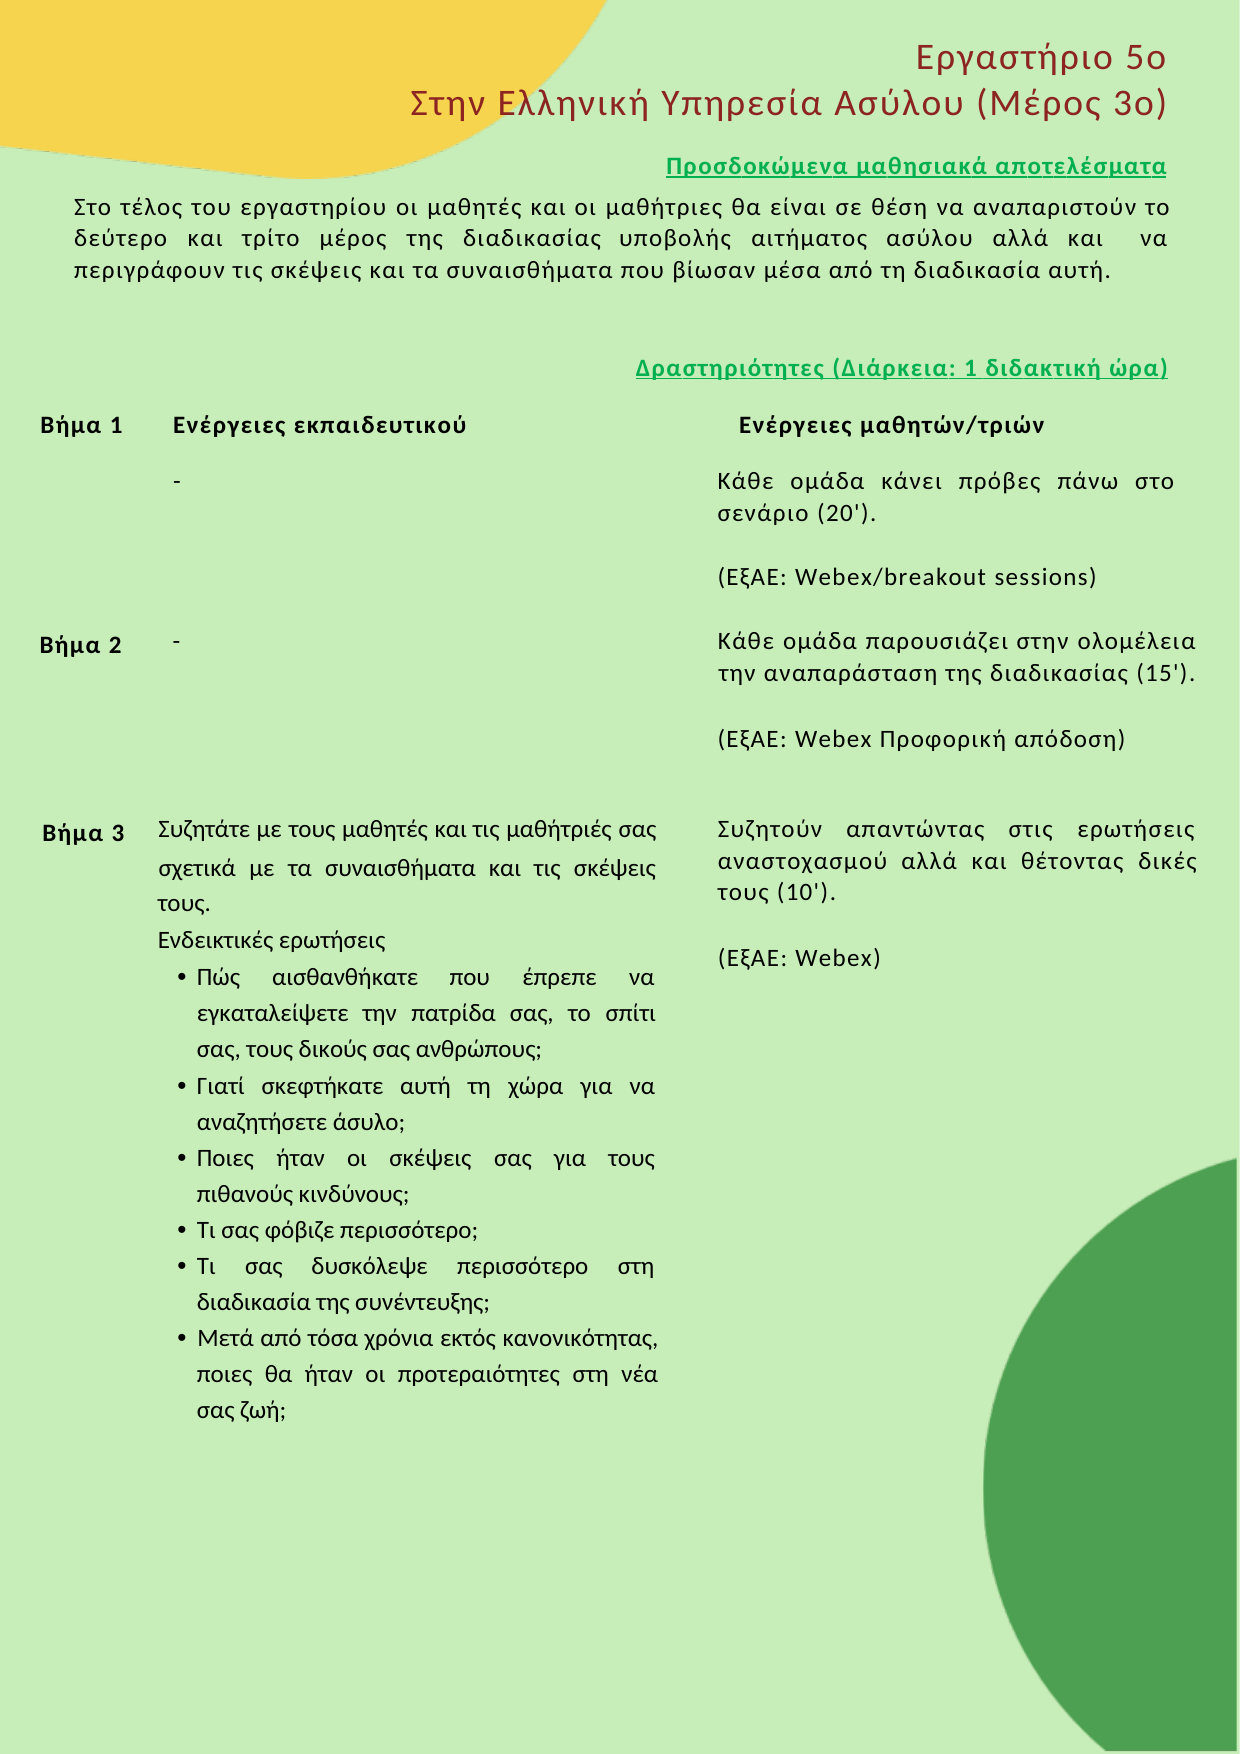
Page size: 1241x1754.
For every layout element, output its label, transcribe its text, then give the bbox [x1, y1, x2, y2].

text • Τι σας φόβιζε περισσότερο; [177, 1214, 1197, 1245]
text Ενδεικτικές ερωτήσεις [158, 924, 657, 955]
text Βήμα 1 Ενέργειες εκπαιδευτικού Ενέργειες μαθητών/τριών [40, 409, 1197, 440]
text Δραστηριότητες (Διάρκεια: 1 διδακτική ώρα) [636, 352, 1197, 382]
text Προσδοκώμενα μαθησιακά αποτελέσματα [666, 150, 1197, 181]
text Στο τέλος του εργαστηρίου οι μαθητές και οι μαθήτριες θα είναι σε θέση να αναπαριστούν το δεύτερο και τρίτο μέρος της διαδικασίας υποβολής αιτήματος ασύλου αλλά και να περιγράφουν τις σκέψεις και τα συναισθήματα που βίωσαν μέσα από τη διαδικασία αυτή. [74, 191, 1170, 285]
text Βήμα 2 - Κάθε ομάδα παρουσιάζει στην ολομέλεια την αναπαράσταση της διαδικασίας (15'). [38, 628, 1195, 688]
text εγκαταλείψετε την πατρίδα σας, το σπίτι σας, τους δικούς σας ανθρώπους; [197, 997, 662, 1064]
text • Τι σας δυσκόλεψε περισσότερο στη διαδικασία της συνέντευξης; [177, 1250, 661, 1317]
picture [0, 0, 649, 179]
text - Κάθε ομάδα κάνει πρόβες πάνω στο σενάριο (20'). [173, 466, 1180, 528]
text (ΕξΑΕ: Webex Προφορική απόδοση) [717, 723, 1197, 754]
text Εργαστήριο 5ο Στην Ελληνική Υπηρεσία Ασύλου (Μέρος 3ο) [410, 33, 1176, 125]
picture [983, 1148, 1237, 1754]
text • Πώς αισθανθήκατε που έπρεπε να [177, 961, 657, 991]
text • Ποιες ήταν οι σκέψεις σας για τους πιθανούς κινδύνους; [177, 1142, 661, 1209]
text (ΕξΑΕ: Webex) [718, 942, 1197, 973]
text Συζητούν απαντώντας στις ερωτήσεις αναστοχασμού αλλά και θέτοντας δικές τους (10'). [718, 813, 1197, 907]
text Βήμα 3 Συζητάτε με τους μαθητές και τις μαθήτριές σας σχετικά με τα συναισθήματα και τις σκέψεις [38, 813, 656, 883]
text • Μετά από τόσα χρόνια εκτός κανονικότητας, ποιες θα ήταν οι προτεραιότητες στη νέα σας ζωή; [177, 1322, 658, 1424]
text (ΕξΑΕ: Webex/breakout sessions) [717, 562, 1197, 592]
text τους. [158, 887, 658, 918]
text • Γιατί σκεφτήκατε αυτή τη χώρα για να αναζητήσετε άσυλο; [177, 1070, 661, 1137]
